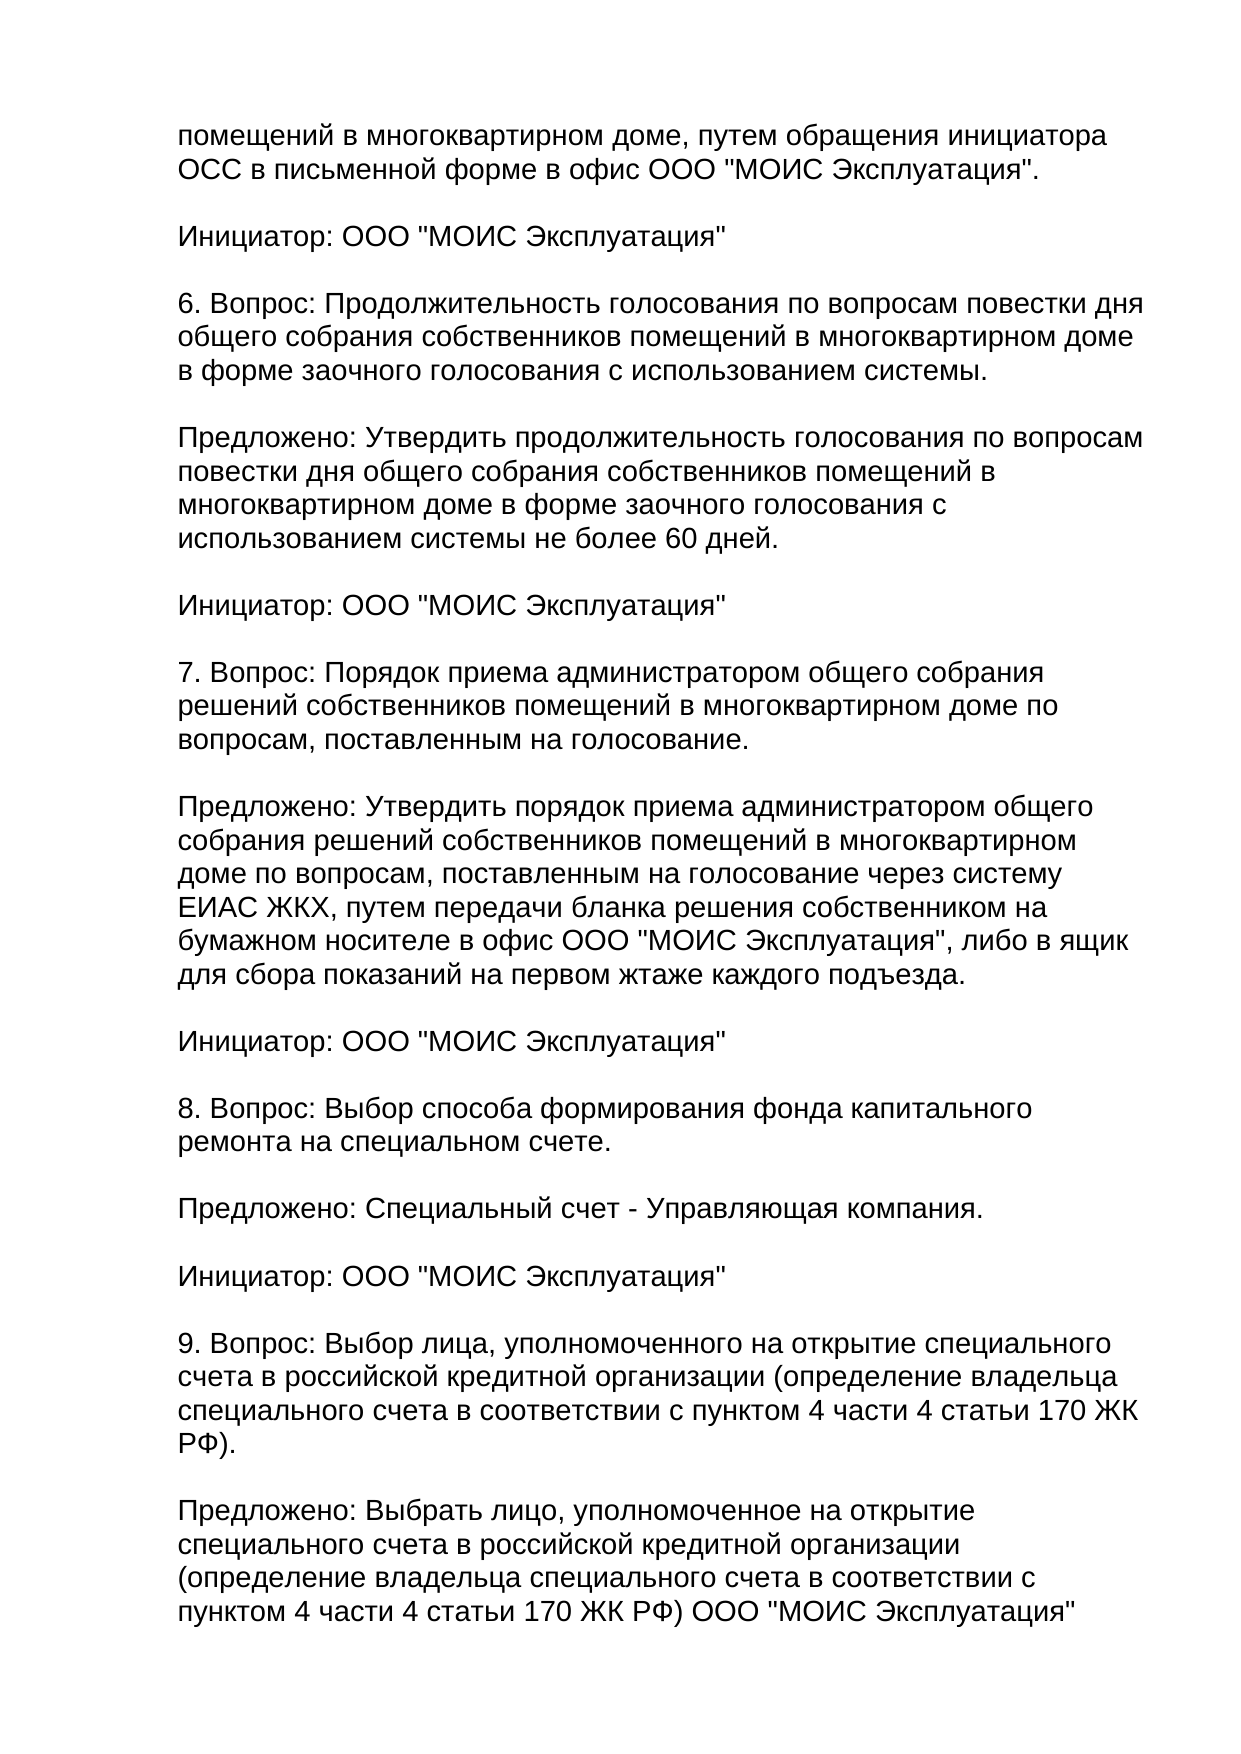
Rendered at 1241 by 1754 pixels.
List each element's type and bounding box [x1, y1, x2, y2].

text [177, 118, 1152, 1627]
